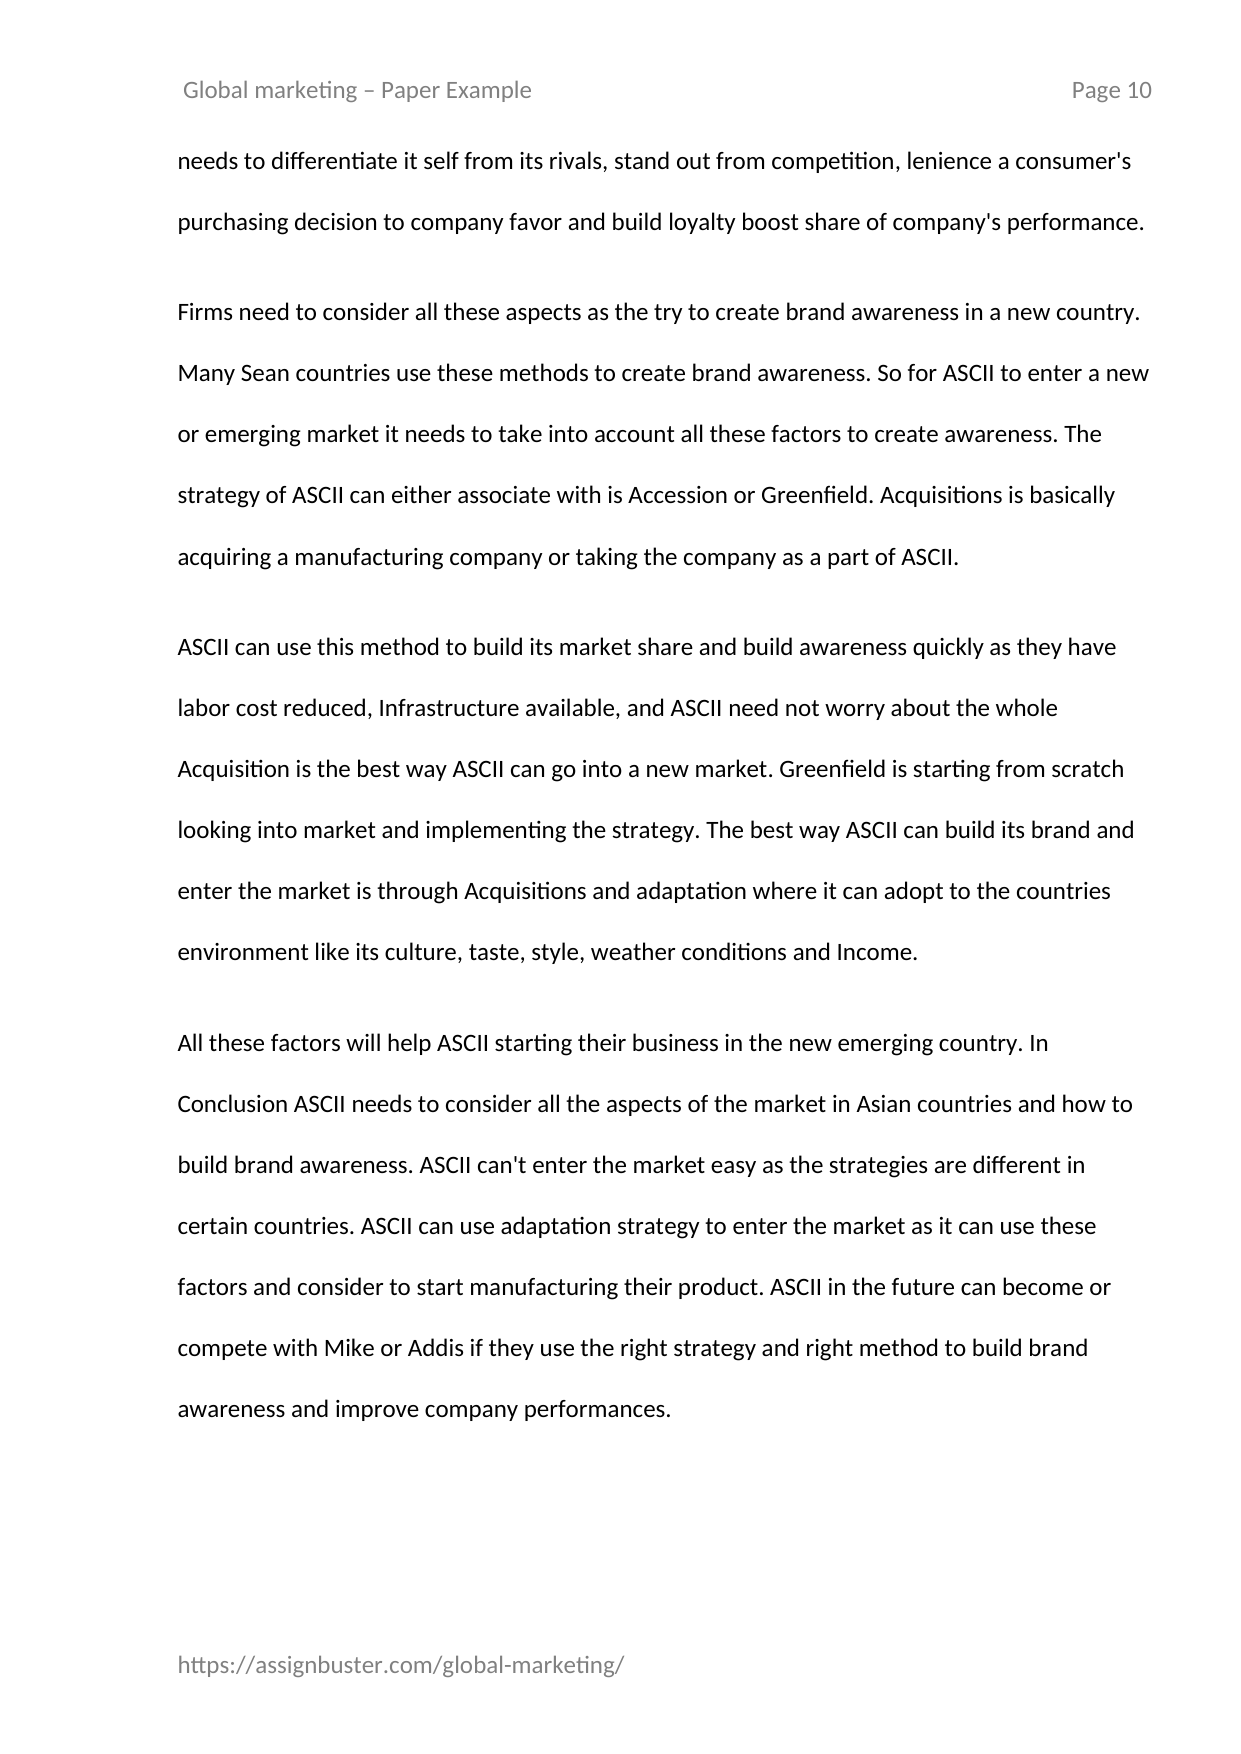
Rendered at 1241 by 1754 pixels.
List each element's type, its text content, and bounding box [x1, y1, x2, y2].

text ASCII can use this method to build its market share and build awareness quickly as they have labor cost reduced, Infrastructure available, and ASCII need not worry about the whole Acquisition is the best way ASCII can go into a new market. Greenfield is starting from scratch looking into market and implementing the strategy. The best way ASCII can build its brand and enter the market is through Acquisitions and adaptation where it can adopt to the countries environment like its culture, taste, style, weather conditions and Income. [177, 631, 1152, 967]
text Firms need to consider all these aspects as the try to create brand awareness in a new country. Many Sean countries use these methods to create brand awareness. So for ASCII to enter a new or emerging market it needs to take into account all these factors to create awareness. The strategy of ASCII can either associate with is Accession or Greenfield. Acquisitions is basically acquiring a manufacturing company or taking the company as a part of ASCII. [177, 297, 1152, 571]
text All these factors will help ASCII starting their business in the new emerging country. In Conclusion ASCII needs to consider all the aspects of the market in Asian countries and how to build brand awareness. ASCII can't enter the market easy as the strategies are different in certain countries. ASCII can use adaptation strategy to enter the market as it can use these factors and consider to start manufacturing their product. ASCII in the future can become or compete with Mike or Addis if they use the right strategy and right method to build brand awareness and improve company performances. [177, 1027, 1152, 1424]
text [177, 145, 1152, 237]
